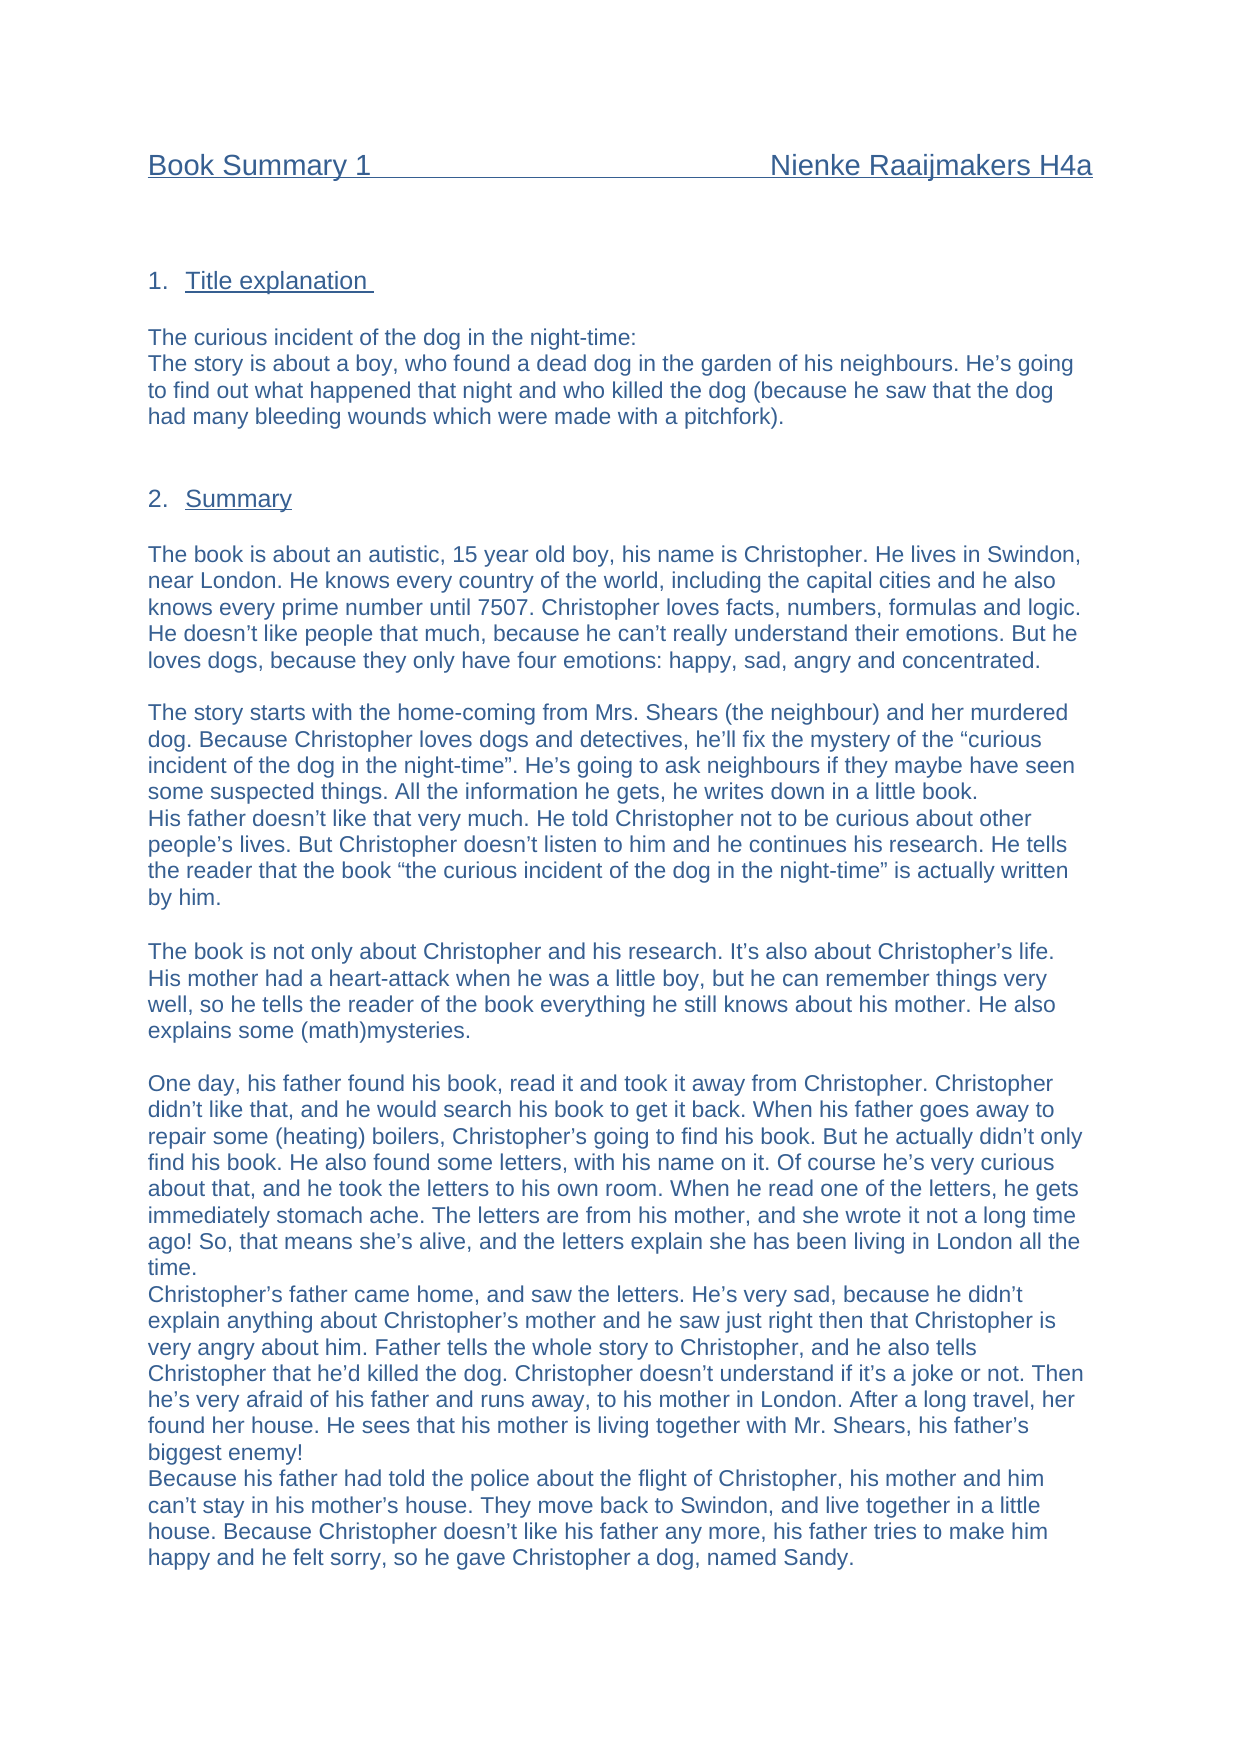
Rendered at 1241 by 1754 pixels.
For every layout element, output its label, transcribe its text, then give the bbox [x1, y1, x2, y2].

list Summary [148, 484, 1093, 512]
text Christopher’s father came home, and saw the letters. He’s very sad, because he didn’t explain anything about Christopher’s mother and he saw just right then that Christopher is very angry about him. Father tells the whole story to Christopher, and he also tells Christopher that he’d killed the dog. Christopher doesn’t understand if it’s a joke or not. Then he’s very afraid of his father and runs away, to his mother in London. After a long travel, her found her house. He sees that his mother is living together with Mr. Shears, his father’s biggest enemy! Because his father had told the police about the flight of Christopher, his mother and him can’t stay in his mother’s house. They move back to Swindon, and live together in a little house. Because Christopher doesn’t like his father any more, his father tries to make him happy and he felt sorry, so he gave Christopher a dog, named Sandy. [148, 1281, 1093, 1571]
text The curious incident of the dog in the night-time: The story is about a boy, who found a dead dog in the garden of his neighbours. He’s going to find out what happened that night and who killed the dog (because he saw that the dog had many bleeding wounds which were made with a pitchfork). [148, 324, 1093, 457]
text One day, his father found his book, read it and took it away from Christopher. Christopher didn’t like that, and he would search his book to get it back. When his father goes away to repair some (heating) boilers, Christopher’s going to find his book. But he actually didn’t only find his book. He also found some letters, with his name on it. Of course he’s very curious about that, and he took the letters to his own room. When he read one of the letters, he gets immediately stomach ache. The letters are from his mother, and she wrote it not a long time ago! So, that means she’s alive, and the letters explain she has been living in London all the time. [148, 1070, 1093, 1281]
text The book is about an autistic, 15 year old boy, his name is Christopher. He lives in Swindon, near London. He knows every country of the world, including the capital cities and he also knows every prime number until 7507. Christopher loves facts, numbers, formulas and logic. He doesn’t like people that much, because he can’t really understand their emotions. But he loves dogs, because they only have four emotions: happy, sad, angry and concentrated. [148, 541, 1093, 673]
text Book Summary 1 Nienke Raaijmakers H4a [148, 148, 1093, 177]
list Title explanation [148, 266, 1093, 295]
text The story starts with the home-coming from Mrs. Shears (the neighbour) and her murdered dog. Because Christopher loves dogs and detectives, he’ll fix the mystery of the “curious incident of the dog in the night-time”. He’s going to ask neighbours if they maybe have seen some suspected things. All the information he gets, he writes down in a little book. His father doesn’t like that very much. He told Christopher not to be curious about other people’s lives. But Christopher doesn’t listen to him and he continues his research. He tells the reader that the book “the curious incident of the dog in the night-time” is actually written by him. [148, 699, 1093, 938]
text The book is not only about Christopher and his research. It’s also about Christopher’s life. His mother had a heart-attack when he was a little boy, but he can remember things very well, so he tells the reader of the book everything he still knows about his mother. He also explains some (math)mysteries. [148, 938, 1093, 1043]
